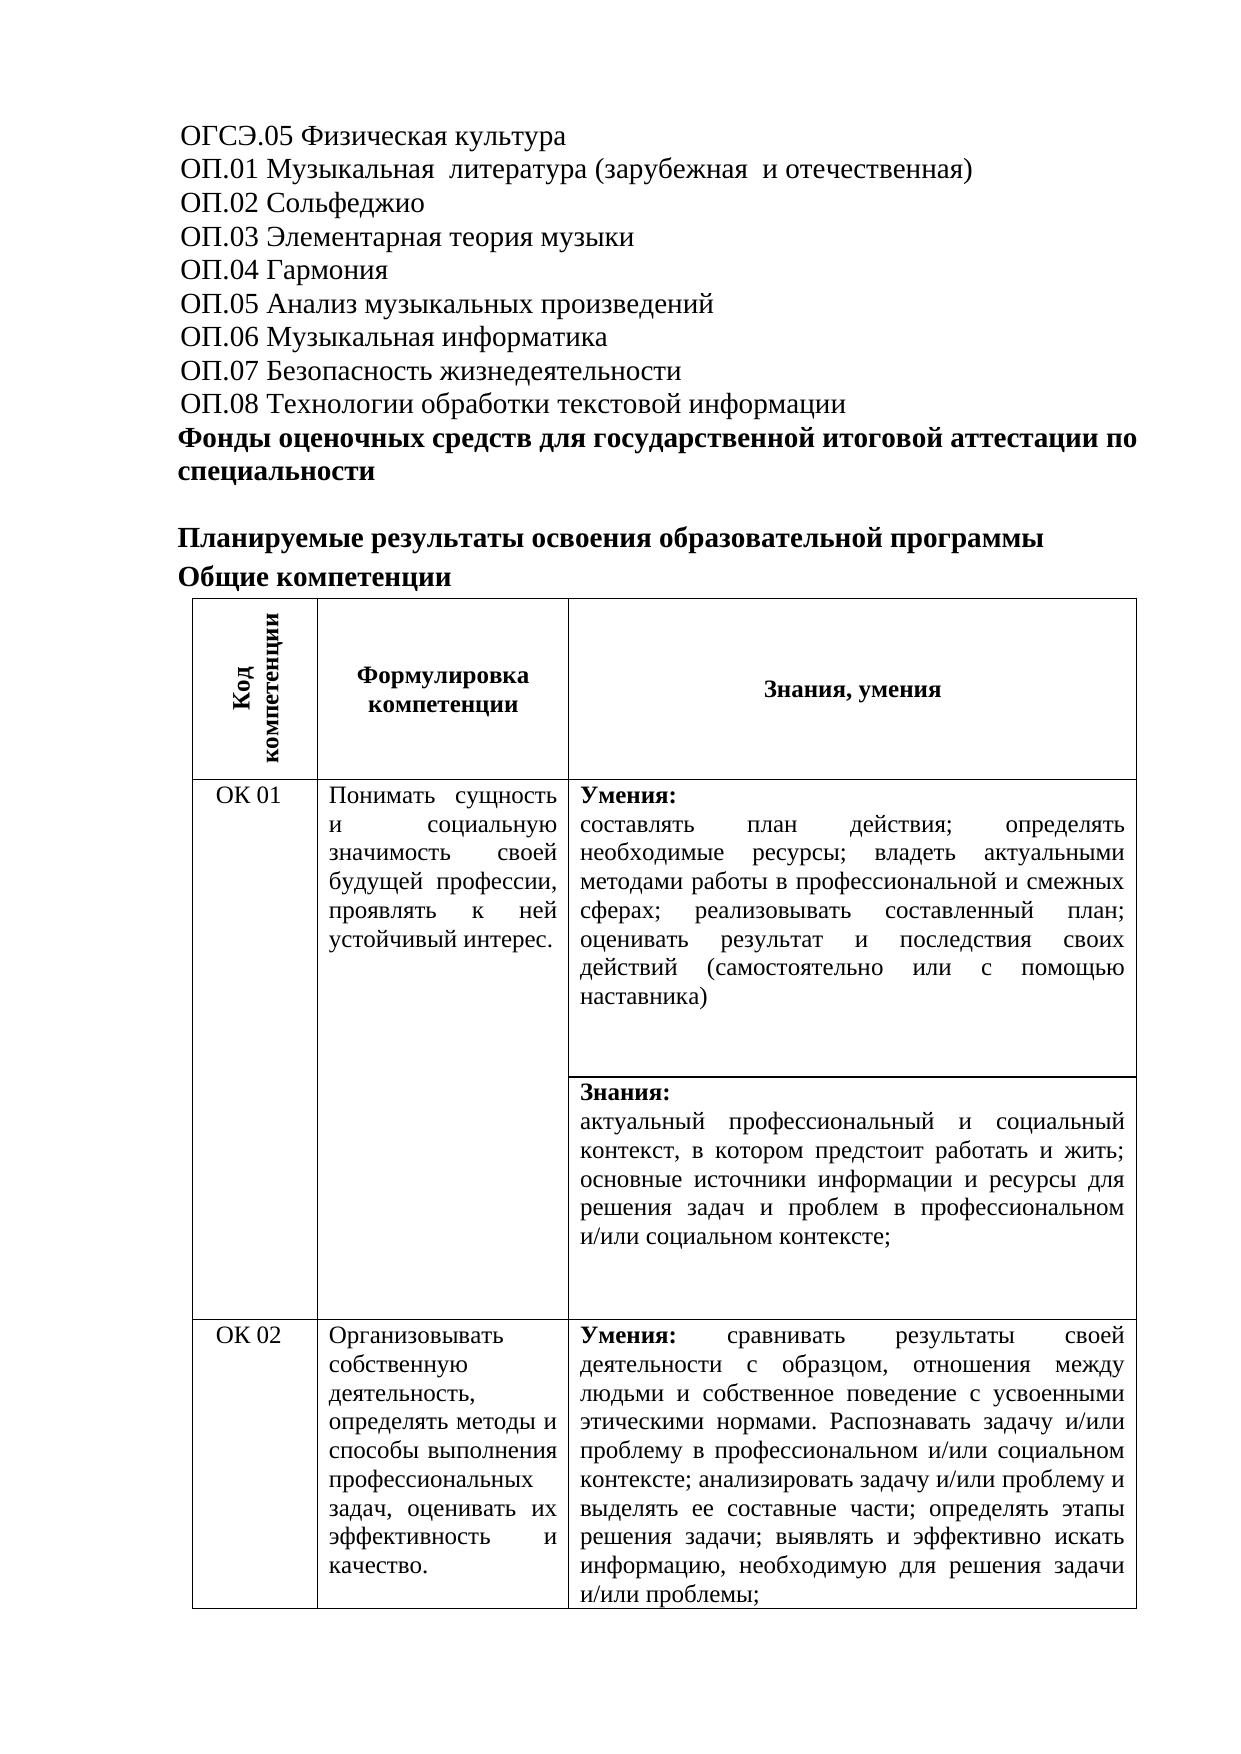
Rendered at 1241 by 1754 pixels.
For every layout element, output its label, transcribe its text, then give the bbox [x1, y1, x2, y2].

text ОП.04 Гармония [180, 252, 1149, 286]
table_cell Умения: сравнивать результаты своей деятельности с образцом, отношения между людьми и собственное поведение с усвоенными этическими нормами. Распознавать задачу и/или проблему в профессиональном и/или социальном контексте; анализировать задачу и/или проблему и выделять ее составные части; определять этапы решения задачи; выявлять и эффективно искать информацию, необходимую для решения задачи и/или проблемы; [569, 1320, 1136, 1608]
text Фонды оценочных средств для государственной итоговой аттестации по специальности [177, 420, 1152, 487]
text ОП.01 Музыкальная литература (зарубежная и отечественная) [180, 152, 1149, 185]
table_header Знания, умения [569, 599, 1136, 779]
text ОГСЭ.05 Физическая культура [180, 118, 1149, 152]
table_cell Умения: составлять план действия; определять необходимые ресурсы; владеть актуальными методами работы в профессиональной и смежных сферах; реализовывать составленный план; оценивать результат и последствия своих действий (самостоятельно или с помощью наставника) [569, 780, 1136, 1076]
table_cell ОК 01 [193, 780, 317, 1319]
table_header Код компетенции [193, 599, 317, 779]
text ОП.07 Безопасность жизнедеятельности [180, 353, 1149, 386]
table_cell Знания: актуальный профессиональный и социальный контекст, в котором предстоит работать и жить; основные источники информации и ресурсы для решения задач и проблем в профессиональном и/или социальном контексте; [569, 1078, 1136, 1319]
text ОП.06 Музыкальная информатика [180, 319, 1149, 353]
table_cell Понимать сущность и социальную значимость своей будущей профессии, проявлять к ней устойчивый интерес. [318, 780, 568, 1319]
text ОП.08 Технологии обработки текстовой информации [180, 386, 1149, 420]
text ОП.03 Элементарная теория музыки [180, 219, 1149, 252]
table_header Формулировка компетенции [318, 599, 568, 779]
text ОП.02 Сольфеджио [180, 185, 1149, 219]
text Общие компетенции [177, 559, 1152, 593]
text ОП.05 Анализ музыкальных произведений [180, 286, 1149, 319]
text Планируемые результаты освоения образовательной программы [177, 521, 1152, 554]
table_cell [318, 1320, 568, 1608]
table_cell ОК 02 [193, 1320, 317, 1608]
